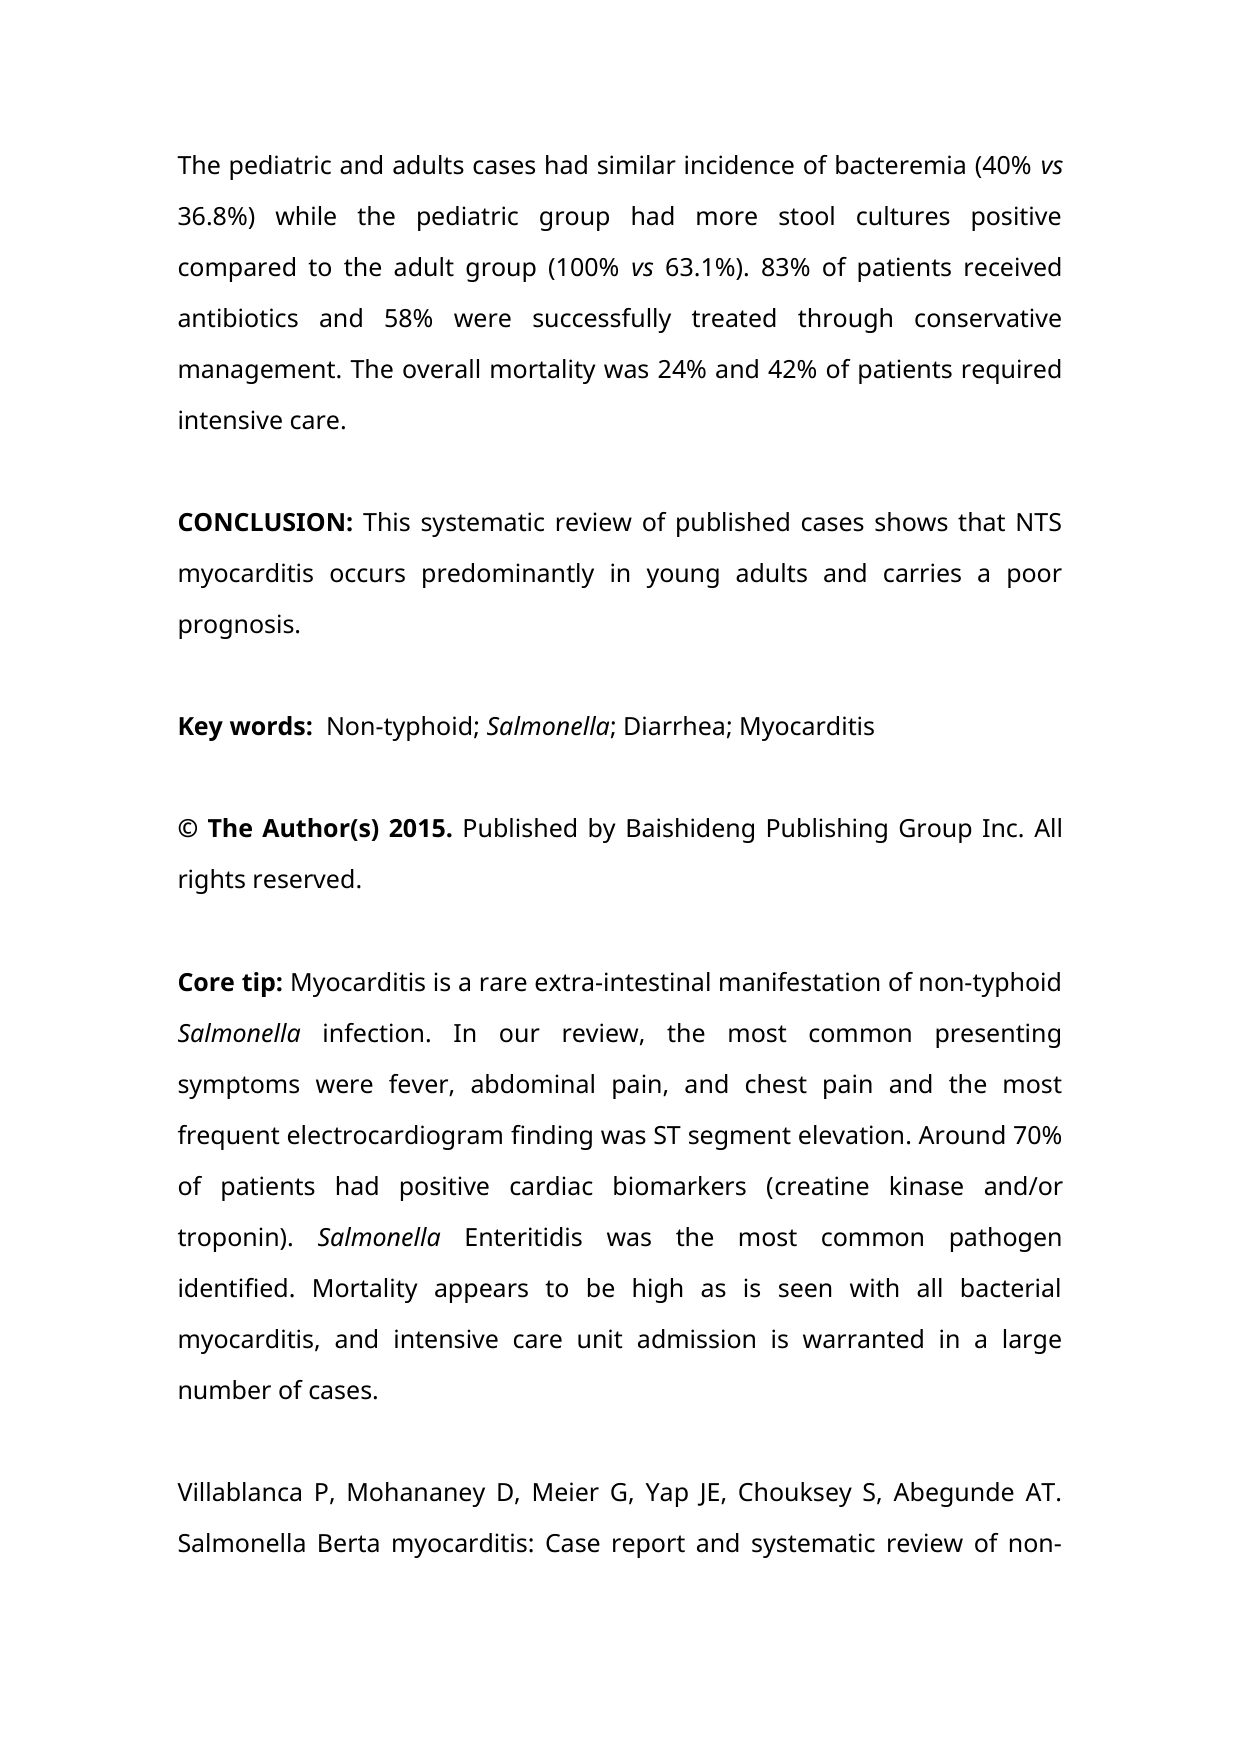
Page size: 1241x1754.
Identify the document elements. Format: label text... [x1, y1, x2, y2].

text CONCLUSION: This systematic review of published cases shows that NTS myocarditis occurs predominantly in young adults and carries a poor prognosis. [177, 505, 1063, 641]
text © The Author(s) 2015. Published by Baishideng Publishing Group Inc. All rights reserved. [177, 811, 1063, 896]
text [177, 1475, 1063, 1560]
text Core tip: Myocarditis is a rare extra-intestinal manifestation of non-typhoid Salmonella infection. In our review, the most common presenting symptoms were fever, abdominal pain, and chest pain and the most frequent electrocardiogram finding was ST segment elevation. Around 70% of patients had positive cardiac biomarkers (creatine kinase and/or troponin). Salmonella Enteritidis was the most common pathogen identified. Mortality appears to be high as is seen with all bacterial myocarditis, and intensive care unit admission is warranted in a large number of cases. [177, 964, 1063, 1407]
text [177, 148, 1063, 437]
text Key words: Non-typhoid; Salmonella; Diarrhea; Myocarditis [177, 709, 1063, 743]
